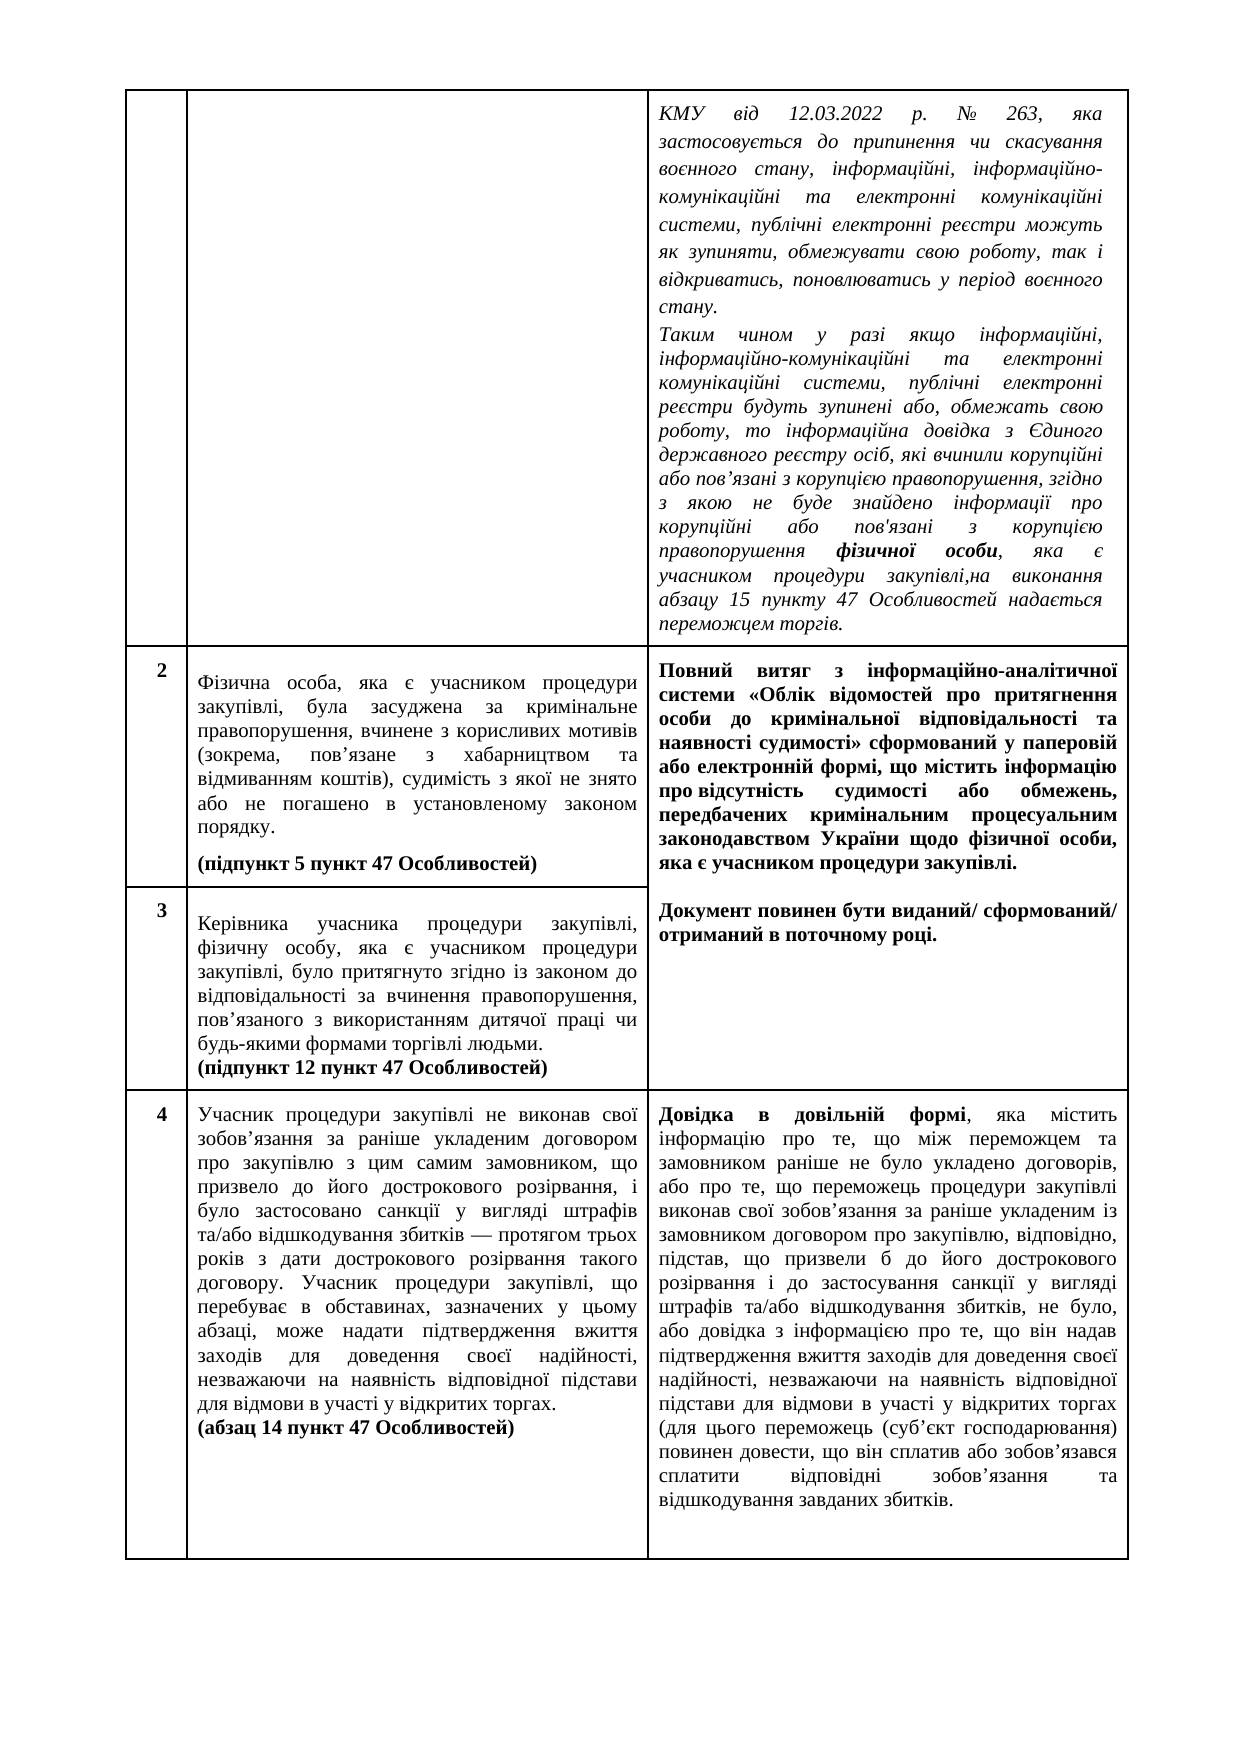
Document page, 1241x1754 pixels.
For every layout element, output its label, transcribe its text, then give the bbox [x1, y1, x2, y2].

table_cell Учасник процедури закупівлі не виконав свої зобов’язання за раніше укладеним договором про закупівлю з цим самим замовником, що призвело до його дострокового розірвання, і було застосовано санкції у вигляді штрафів та/або відшкодування збитків — протягом трьох років з дати дострокового розірвання такого договору. Учасник процедури закупівлі, що перебуває в обставинах, зазначених у цьому абзаці, може надати підтвердження вжиття заходів для доведення своєї надійності, незважаючи на наявність відповідної підстави для відмови в участі у відкритих торгах. (абзац 14 пункт 47 Особливостей) [188, 1091, 647, 1558]
table_cell 1 [127, 91, 186, 645]
table_cell Керівника учасника процедури закупівлі, фізичну особу, яка є учасником процедури закупівлі, було притягнуто згідно із законом до відповідальності за вчинення правопорушення, пов’язаного з використанням дитячої праці чи будь-якими формами торгівлі людьми. (підпункт 12 пункт 47 Особливостей) [188, 888, 647, 1089]
table_cell Фізична особа, яка є учасником процедури закупівлі, була засуджена за кримінальне правопорушення, вчинене з корисливих мотивів (зокрема, пов’язане з хабарництвом та відмиванням коштів), судимість з якої не знято або не погашено в установленому законом порядку. (підпункт 5 пункт 47 Особливостей) [188, 647, 647, 886]
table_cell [188, 91, 647, 645]
table_cell Повний витяг з інформаційно-аналітичної системи «Облік відомостей про притягнення особи до кримінальної відповідальності та наявності судимості» сформований у паперовій або електронній формі, що містить інформацію про відсутність судимості або обмежень, передбачених кримінальним процесуальним законодавством України щодо фізичної особи, яка є учасником процедури закупівлі. Документ повинен бути виданий/ сформований/ отриманий в поточному році. [649, 647, 1127, 1089]
table_cell 2 [127, 647, 186, 886]
table_cell 4 [127, 1091, 186, 1558]
table_cell Довідка в довільній формі, яка містить інформацію про те, що між переможцем та замовником раніше не було укладено договорів, або про те, що переможець процедури закупівлі виконав свої зобов’язання за раніше укладеним із замовником договором про закупівлю, відповідно, підстав, що призвели б до його дострокового розірвання і до застосування санкції у вигляді штрафів та/або відшкодування збитків, не було, або довідка з інформацією про те, що він надав підтвердження вжиття заходів для доведення своєї надійності, незважаючи на наявність відповідної підстави для відмови в участі у відкритих торгах (для цього переможець (суб’єкт господарювання) повинен довести, що він сплатив або зобов’язався сплатити відповідні зобов’язання та відшкодування завданих збитків. [649, 1091, 1127, 1558]
table_cell 3 [127, 888, 186, 1089]
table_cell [649, 91, 1127, 645]
